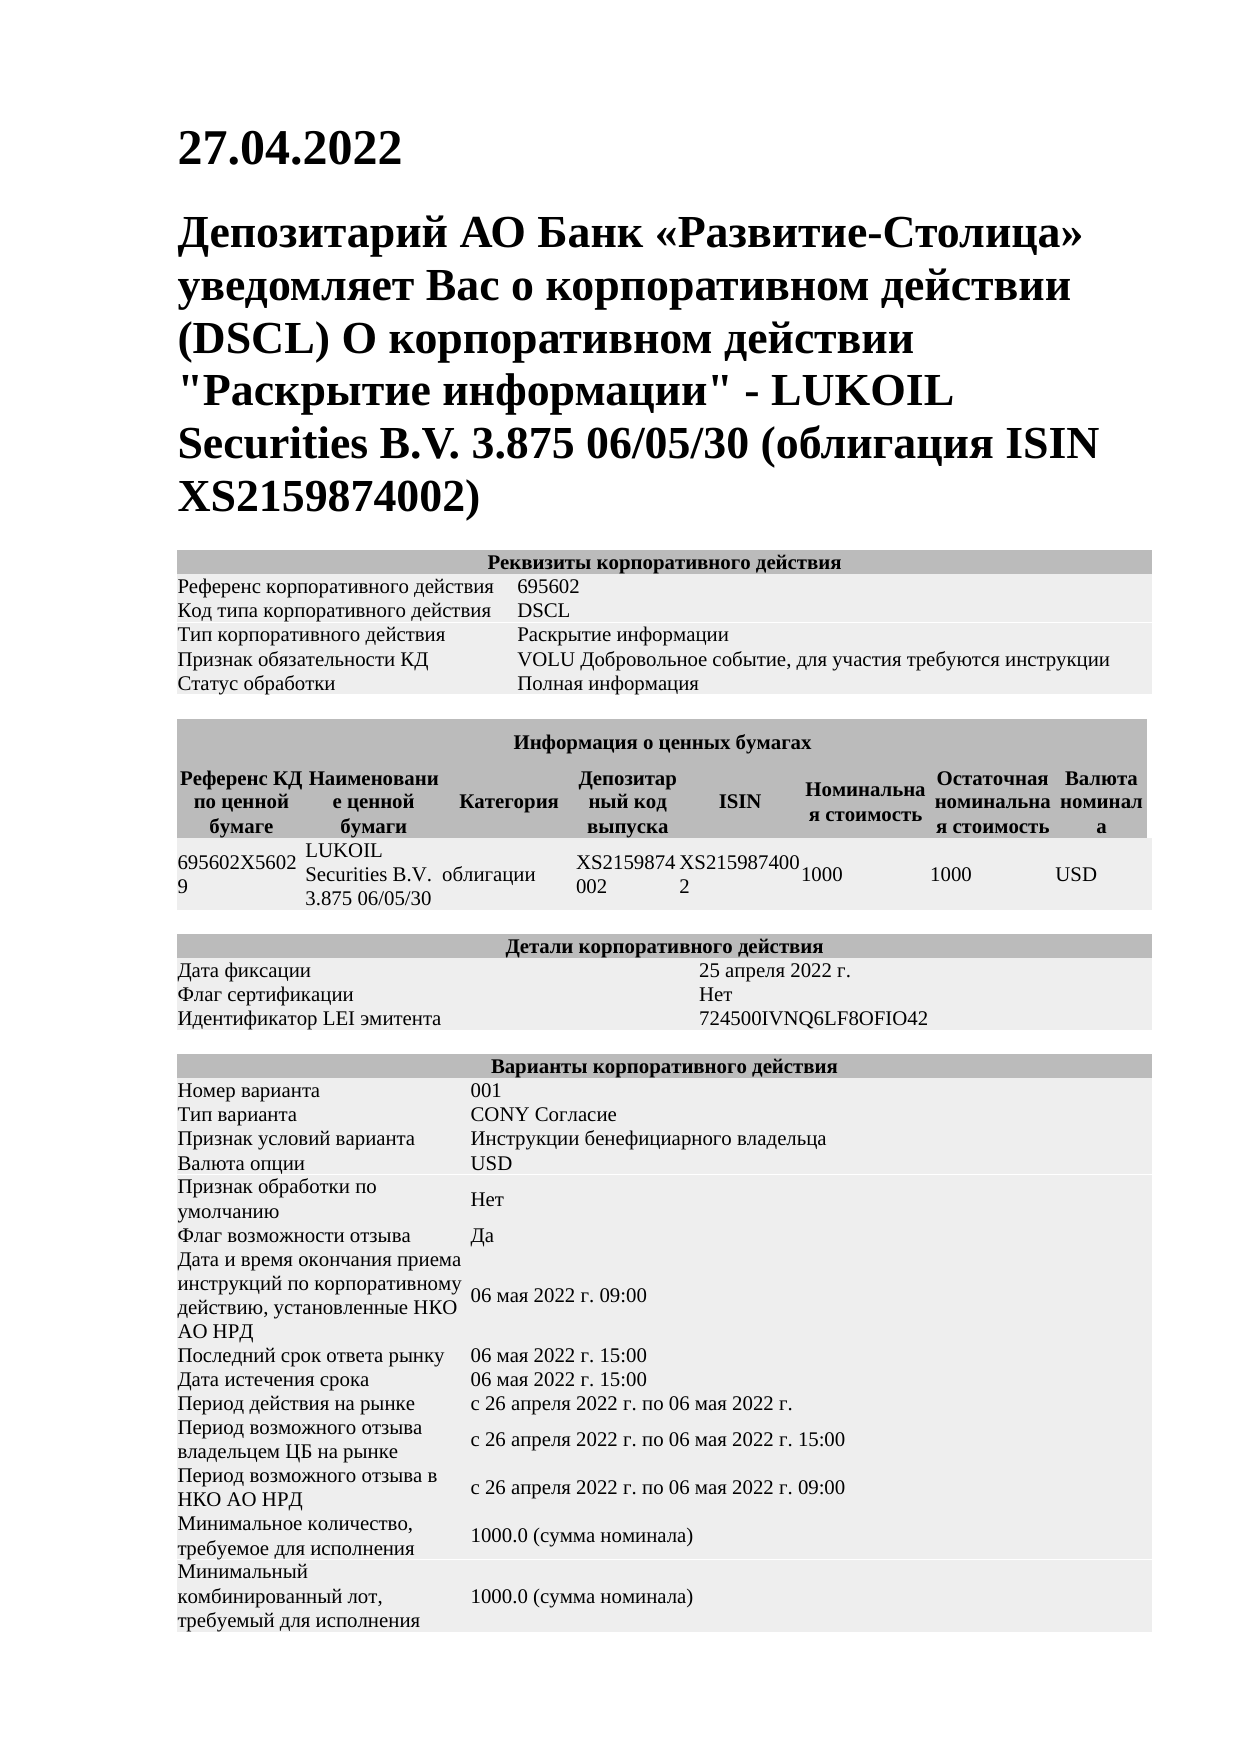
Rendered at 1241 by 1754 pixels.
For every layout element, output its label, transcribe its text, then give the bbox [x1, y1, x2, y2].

text Депозитарий АО Банк «Развитие-Столица» уведомляет Вас о корпоративном действии (DSCL) О корпоративном действии "Раскрытие информации" - LUKOIL Securities B.V. 3.875 06/05/30 (облигация ISIN XS2159874002) [177, 205, 1152, 521]
table_cell с 26 апреля 2022 г. по 06 мая 2022 г. 15:00 [470, 1415, 1152, 1463]
table_cell 06 мая 2022 г. 09:00 [470, 1247, 1152, 1343]
table_cell LUKOIL Securities B.V. 3.875 06/05/30 [305, 838, 442, 910]
table_cell 1000.0 (сумма номинала) [470, 1511, 1152, 1559]
table_cell 1000 [801, 838, 930, 910]
table_cell Признак условий варианта [177, 1126, 470, 1150]
table_cell Референс корпоративного действия [177, 574, 517, 598]
table_cell 695602X56029 [177, 838, 305, 910]
table_cell ISIN [679, 765, 801, 838]
table_cell Валюта опции [177, 1150, 470, 1174]
table_cell 25 апреля 2022 г. [699, 958, 1152, 982]
table_cell XS2159874002 [679, 838, 801, 910]
table_cell Референс КД по ценной бумаге [177, 765, 305, 838]
table_cell Период возможного отзыва в НКО АО НРД [177, 1463, 470, 1511]
table_cell Тип варианта [177, 1102, 470, 1126]
table_cell Минимальное количество, требуемое для исполнения [177, 1511, 470, 1559]
table_cell с 26 апреля 2022 г. по 06 мая 2022 г. 09:00 [470, 1463, 1152, 1511]
table_header Реквизиты корпоративного действия [177, 550, 1152, 574]
text 27.04.2022 [177, 118, 1152, 176]
table_cell 001 [470, 1078, 1152, 1102]
table_cell CONY Согласие [470, 1102, 1152, 1126]
table_cell Нет [470, 1175, 1152, 1223]
table_header Варианты корпоративного действия [177, 1054, 1152, 1078]
table_cell 1000.0 (сумма номинала) [470, 1560, 1152, 1632]
table_cell 695602 [517, 574, 1152, 598]
table_cell USD [470, 1150, 1152, 1174]
table_cell USD [1055, 838, 1147, 910]
table_cell VOLU Добровольное событие, для участия требуются инструкции [517, 646, 1152, 671]
table_cell Последний срок ответа рынку [177, 1343, 470, 1367]
table_cell Да [470, 1223, 1152, 1247]
table_cell 06 мая 2022 г. 15:00 [470, 1367, 1152, 1391]
table_cell Валюта номинала [1055, 765, 1147, 838]
table_cell Дата и время окончания приема инструкций по корпоративному действию, установленные НКО АО НРД [177, 1247, 470, 1343]
table_cell Период действия на рынке [177, 1391, 470, 1415]
table_cell DSCL [517, 598, 1152, 622]
table_cell Признак обязательности КД [177, 646, 517, 671]
table_cell Раскрытие информации [517, 623, 1152, 646]
table_cell Период возможного отзыва владельцем ЦБ на рынке [177, 1415, 470, 1463]
table_cell Номер варианта [177, 1078, 470, 1102]
table_cell Тип корпоративного действия [177, 623, 517, 646]
table_cell Минимальный комбинированный лот, требуемый для исполнения [177, 1560, 470, 1632]
table_cell облигации [442, 838, 576, 910]
table_cell 06 мая 2022 г. 15:00 [470, 1343, 1152, 1367]
table_cell Инструкции бенефициарного владельца [470, 1126, 1152, 1150]
table_cell Идентификатор LEI эмитента [177, 1006, 699, 1030]
table_cell Наименование ценной бумаги [305, 765, 442, 838]
table_cell Полная информация [517, 671, 1152, 694]
table_cell Депозитарный код выпуска [576, 765, 679, 838]
table_cell Номинальная стоимость [801, 765, 930, 838]
table_cell Дата истечения срока [177, 1367, 470, 1391]
table_cell [1147, 838, 1152, 910]
table_cell с 26 апреля 2022 г. по 06 мая 2022 г. [470, 1391, 1152, 1415]
table_cell Категория [442, 765, 576, 838]
table_cell Дата фиксации [177, 958, 699, 982]
table_cell 724500IVNQ6LF8OFIO42 [699, 1006, 1152, 1030]
table_cell Остаточная номинальная стоимость [930, 765, 1055, 838]
table_cell Нет [699, 982, 1152, 1006]
table_header Информация о ценных бумагах [177, 719, 1147, 765]
table_cell Флаг сертификации [177, 982, 699, 1006]
table_cell Статус обработки [177, 671, 517, 694]
table_cell Флаг возможности отзыва [177, 1223, 470, 1247]
table_header Детали корпоративного действия [177, 934, 1152, 958]
table_cell 1000 [930, 838, 1055, 910]
table_cell Признак обработки по умолчанию [177, 1175, 470, 1223]
table_cell Код типа корпоративного действия [177, 598, 517, 622]
table_cell XS2159874002 [576, 838, 679, 910]
